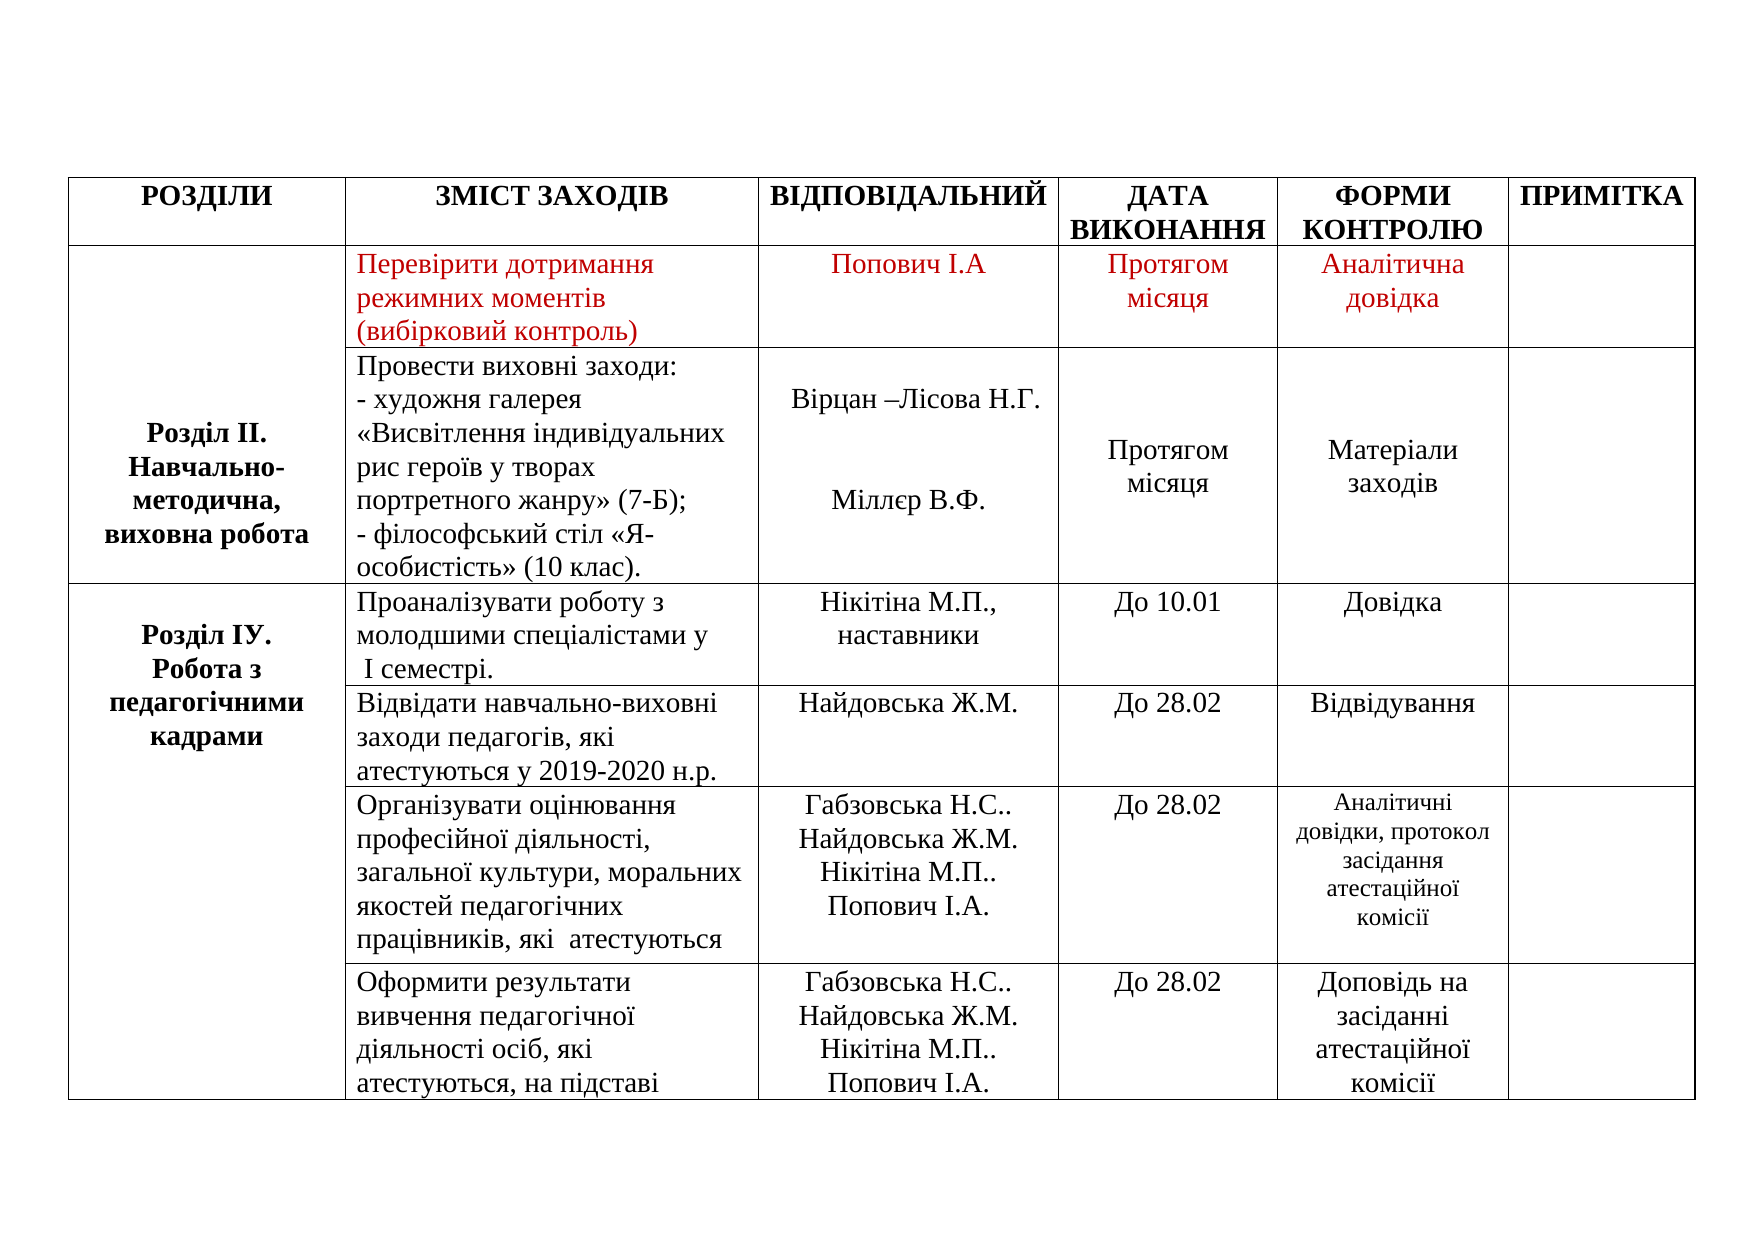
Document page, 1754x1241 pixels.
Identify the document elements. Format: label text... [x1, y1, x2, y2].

table_cell Довідка [1278, 584, 1508, 684]
table_cell Аналітичні довідки, протокол засідання атестаційної комісії [1278, 787, 1508, 963]
table_cell Відвідування [1278, 686, 1508, 786]
table_cell Протягом місяця [1059, 348, 1277, 583]
table_header ДАТА ВИКОНАННЯ [1059, 178, 1277, 245]
table_cell Відвідати навчально-виховні заходи педагогів, які атестуються у 2019-2020 н.р. [346, 686, 758, 786]
table_cell Попович І.А [759, 246, 1058, 347]
table_cell Провести виховні заходи: - художня галерея «Висвітлення індивідуальних рис героїв у творах портретного жанру» (7-Б); - філософський стіл «Я-особистість» (10 клас). [346, 348, 758, 583]
table_cell [1509, 964, 1694, 1098]
table_cell Проаналізувати роботу з молодшими спеціалістами у I семестрі. [346, 584, 758, 684]
table_cell Перевірити дотримання режимних моментів (вибірковий контроль) [346, 246, 758, 347]
table_header ПРИМІТКА [1509, 178, 1694, 245]
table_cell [759, 964, 1058, 1098]
table_cell До 28.02 [1059, 964, 1277, 1098]
table_cell [1509, 686, 1694, 786]
table_cell До 28.02 [1059, 686, 1277, 786]
table_cell [1509, 348, 1694, 583]
table_cell [1509, 584, 1694, 684]
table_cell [346, 964, 758, 1098]
table_cell Найдовська Ж.М. [759, 686, 1058, 786]
table_cell До 10.01 [1059, 584, 1277, 684]
table_header РОЗДІЛИ [69, 178, 345, 245]
table_cell Габзовська Н.С.. Найдовська Ж.М. Нікітіна М.П.. Попович І.А. [759, 787, 1058, 963]
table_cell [1278, 964, 1508, 1098]
table_cell [1509, 246, 1694, 347]
table_cell Організувати оцінювання професійної діяльності, загальної культури, моральних якостей педагогічних працівників, які атестуються [346, 787, 758, 963]
table_cell [1509, 787, 1694, 963]
table_header ЗМІСТ ЗАХОДІВ [346, 178, 758, 245]
table_cell Аналітична довідка [1278, 246, 1508, 347]
table_cell Вірцан –Лісова Н.Г. Міллєр В.Ф. [759, 348, 1058, 583]
table_cell Матеріали заходів [1278, 348, 1508, 583]
table_cell Протягом місяця [1059, 246, 1277, 347]
table_cell Розділ ІУ. Робота з педагогічними кадрами Розділ ІУ. Робота з педагогічними кадрами [69, 584, 345, 1098]
table_cell Нікітіна М.П., наставники [759, 584, 1058, 684]
table_cell До 28.02 [1059, 787, 1277, 963]
table_header ВІДПОВІДАЛЬНИЙ [759, 178, 1058, 245]
table_header ФОРМИ КОНТРОЛЮ [1278, 178, 1508, 245]
